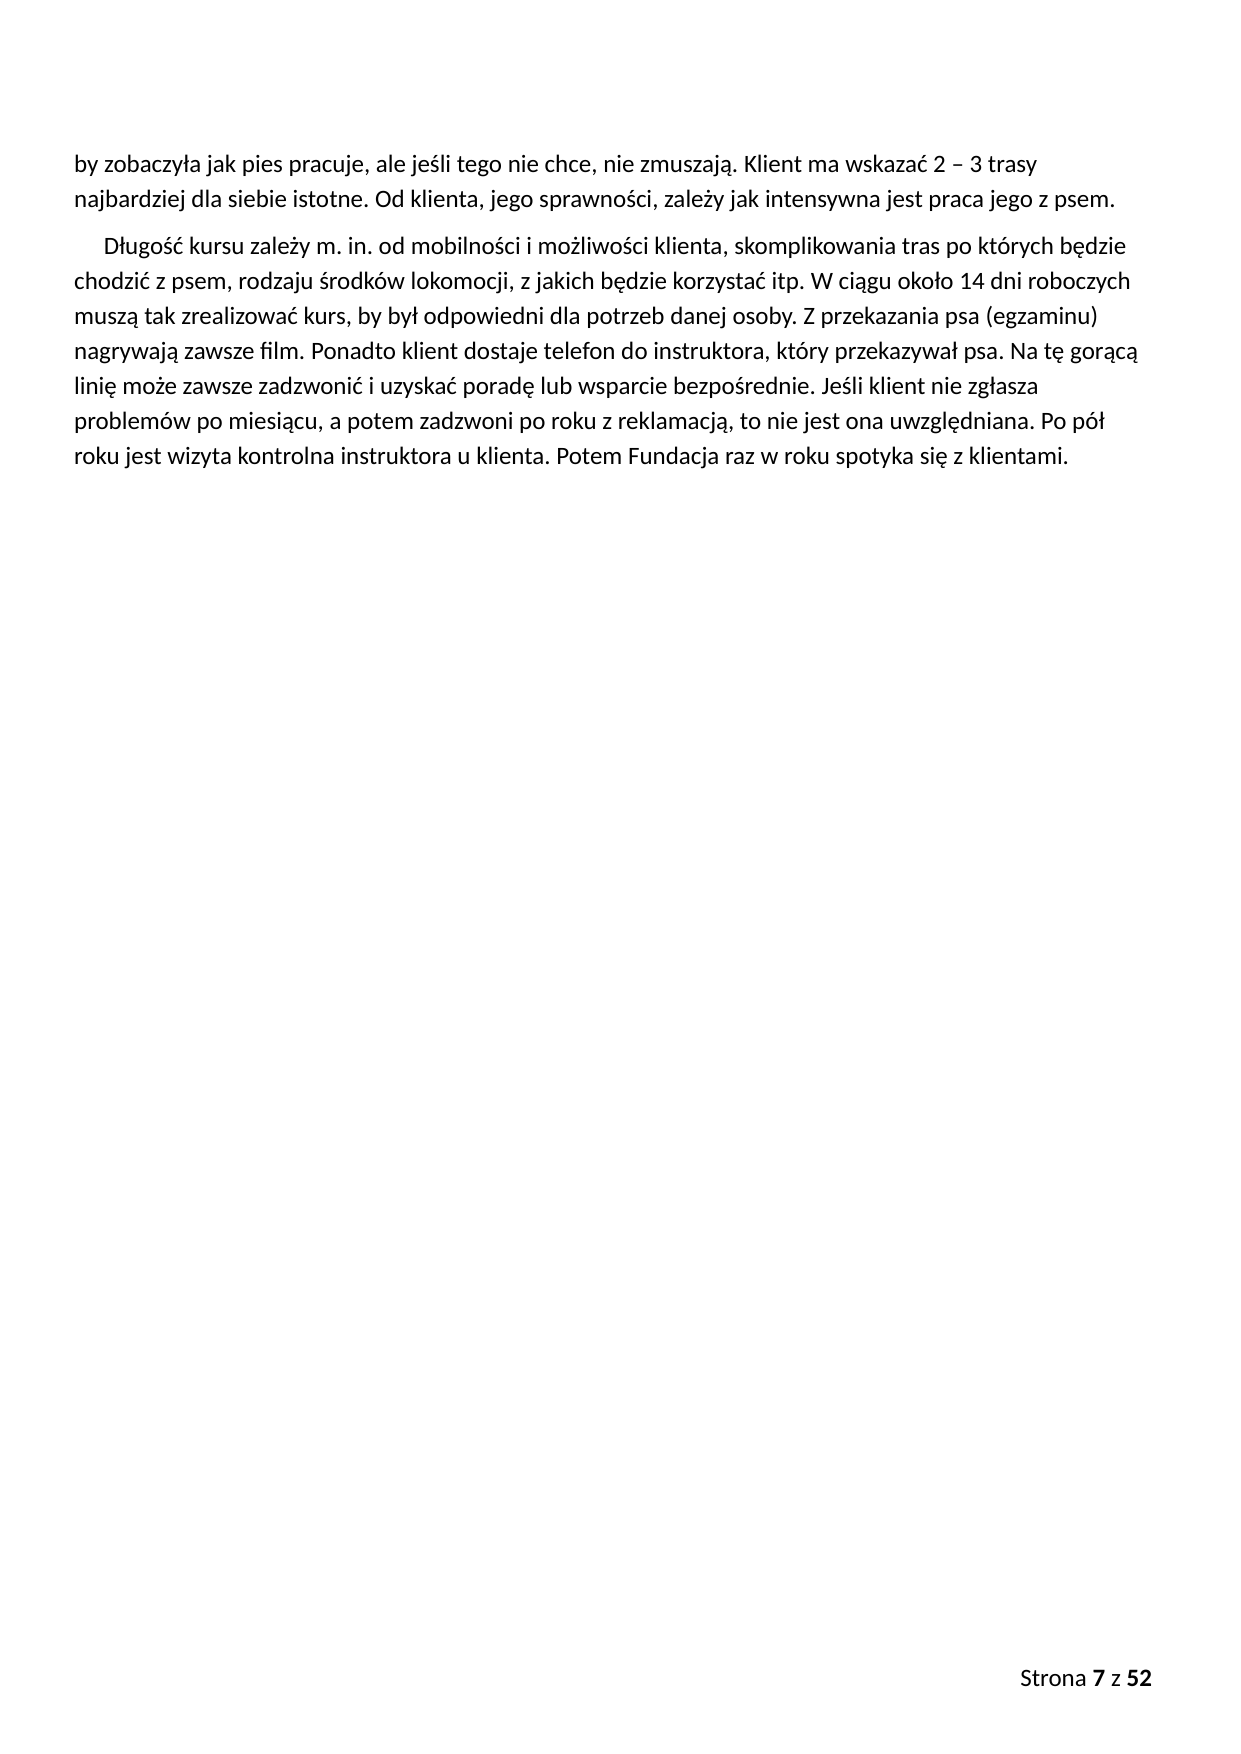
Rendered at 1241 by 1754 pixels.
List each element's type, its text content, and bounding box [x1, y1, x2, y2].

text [74, 148, 1152, 213]
text Długość kursu zależy m. in. od mobilności i możliwości klienta, skomplikowania tras po których będzie chodzić z psem, rodzaju środków lokomocji, z jakich będzie korzystać itp. W ciągu około 14 dni roboczych muszą tak zrealizować kurs, by był odpowiedni dla potrzeb danej osoby. Z przekazania psa (egzaminu) nagrywają zawsze film. Ponadto klient dostaje telefon do instruktora, który przekazywał psa. Na tę gorącą linię może zawsze zadzwonić i uzyskać poradę lub wsparcie bezpośrednie. Jeśli klient nie zgłasza problemów po miesiącu, a potem zadzwoni po roku z reklamacją, to nie jest ona uwzględniana. Po pół roku jest wizyta kontrolna instruktora u klienta. Potem Fundacja raz w roku spotyka się z klientami. [74, 230, 1152, 471]
